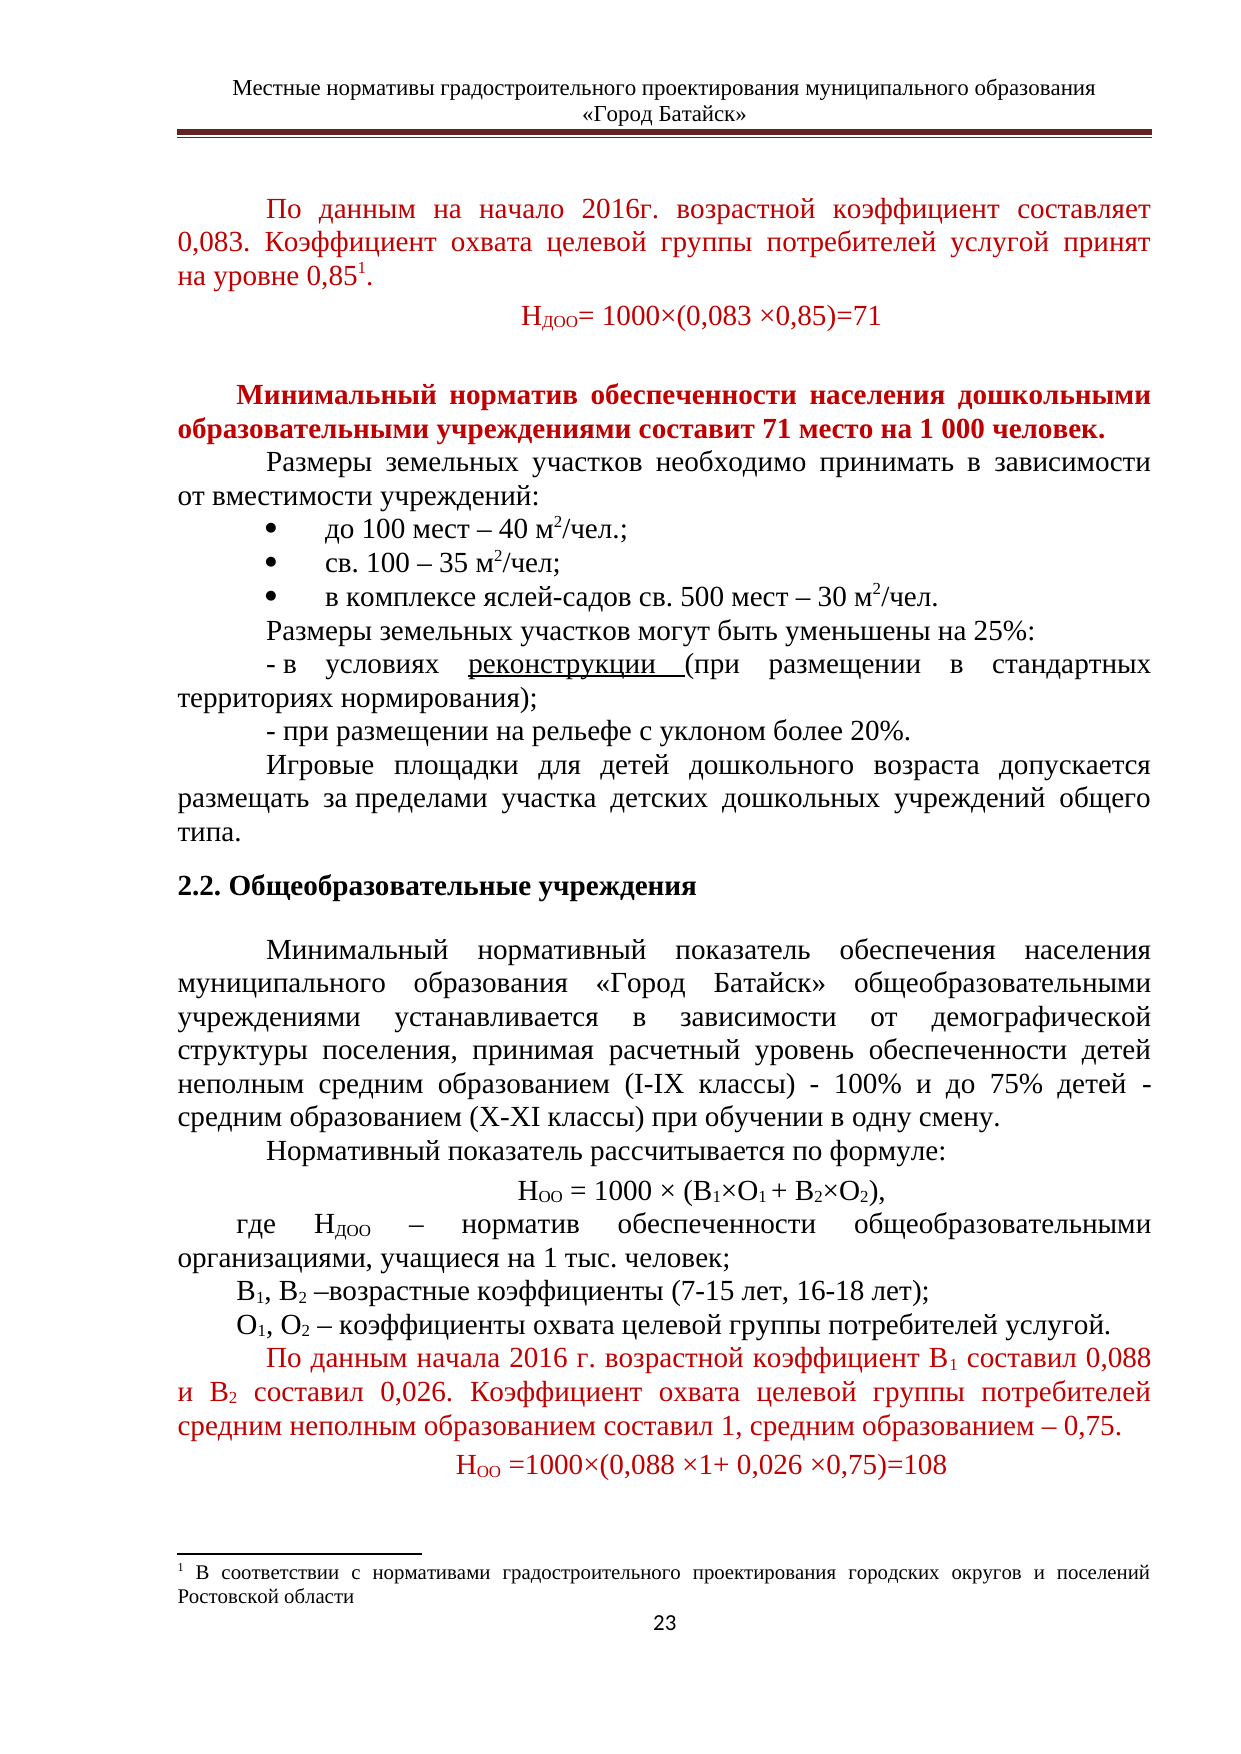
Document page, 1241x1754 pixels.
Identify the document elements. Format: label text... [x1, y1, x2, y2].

text Минимальный норматив обеспеченности населения дошкольными образовательными учреждениями составит 71 место на 1 000 человек. [177, 377, 1152, 444]
text Игровые площадки для детей дошкольного возраста допускается размещать за пределами участка детских дошкольных учреждений общего типа. [177, 747, 1152, 847]
list в комплексе яслей-садов св. 500 мест – 30 м2/чел. [177, 579, 1152, 613]
text O1, О2 – коэффициенты охвата целевой группы потребителей услугой. [177, 1307, 1152, 1341]
text НОО =1000×(0,088 ×1+ 0,026 ×0,75)=108 [177, 1447, 1152, 1481]
text Размеры земельных участков необходимо принимать в зависимости от вместимости учреждений: [177, 444, 1152, 512]
text где HДОО – норматив обеспеченности общеобразовательными организациями, учащиеся на 1 тыс. человек; [177, 1206, 1152, 1273]
text По данным начала 2016 г. возрастной коэффициент В1 составил 0,088 и В2 составил 0,026. Коэффициент охвата целевой группы потребителей средним неполным образованием составил 1, средним образованием – 0,75. [177, 1341, 1152, 1441]
list св. 100 – 35 м2/чел; [177, 545, 1152, 579]
text Размеры земельных участков могут быть уменьшены на 25%: [177, 613, 1152, 646]
text B1, В2 –возрастные коэффициенты (7-15 лет, 16-18 лет); [177, 1273, 1152, 1307]
text - в условиях реконструкции (при размещении в стандартных территориях нормирования); [177, 646, 1152, 713]
list до 100 мест – 40 м2/чел.; [177, 512, 1152, 545]
text - при размещении на рельефе с уклоном более 20%. [177, 713, 1152, 747]
text Нормативный показатель рассчитывается по формуле: [177, 1133, 1152, 1167]
subtitle 2.2. Общеобразовательные учреждения [177, 868, 1152, 902]
text Минимальный нормативный показатель обеспечения населения муниципального образования «Город Батайск» общеобразовательными учреждениями устанавливается в зависимости от демографической структуры поселения, принимая расчетный уровень обеспеченности детей неполным средним образованием (I-IX классы) - 100% и до 75% детей - средним образованием (X-XI классы) при обучении в одну смену. [177, 932, 1152, 1133]
text НОО = 1000 × (B1×O1 + B2×O2), [177, 1173, 1152, 1206]
text НДОО= 1000×(0,083 ×0,85)=71 [177, 298, 1152, 331]
text По данным на начало 2016г. возрастной коэффициент составляет 0,083. Коэффициент охвата целевой группы потребителей услугой принят на уровне 0,85. [177, 191, 1152, 292]
